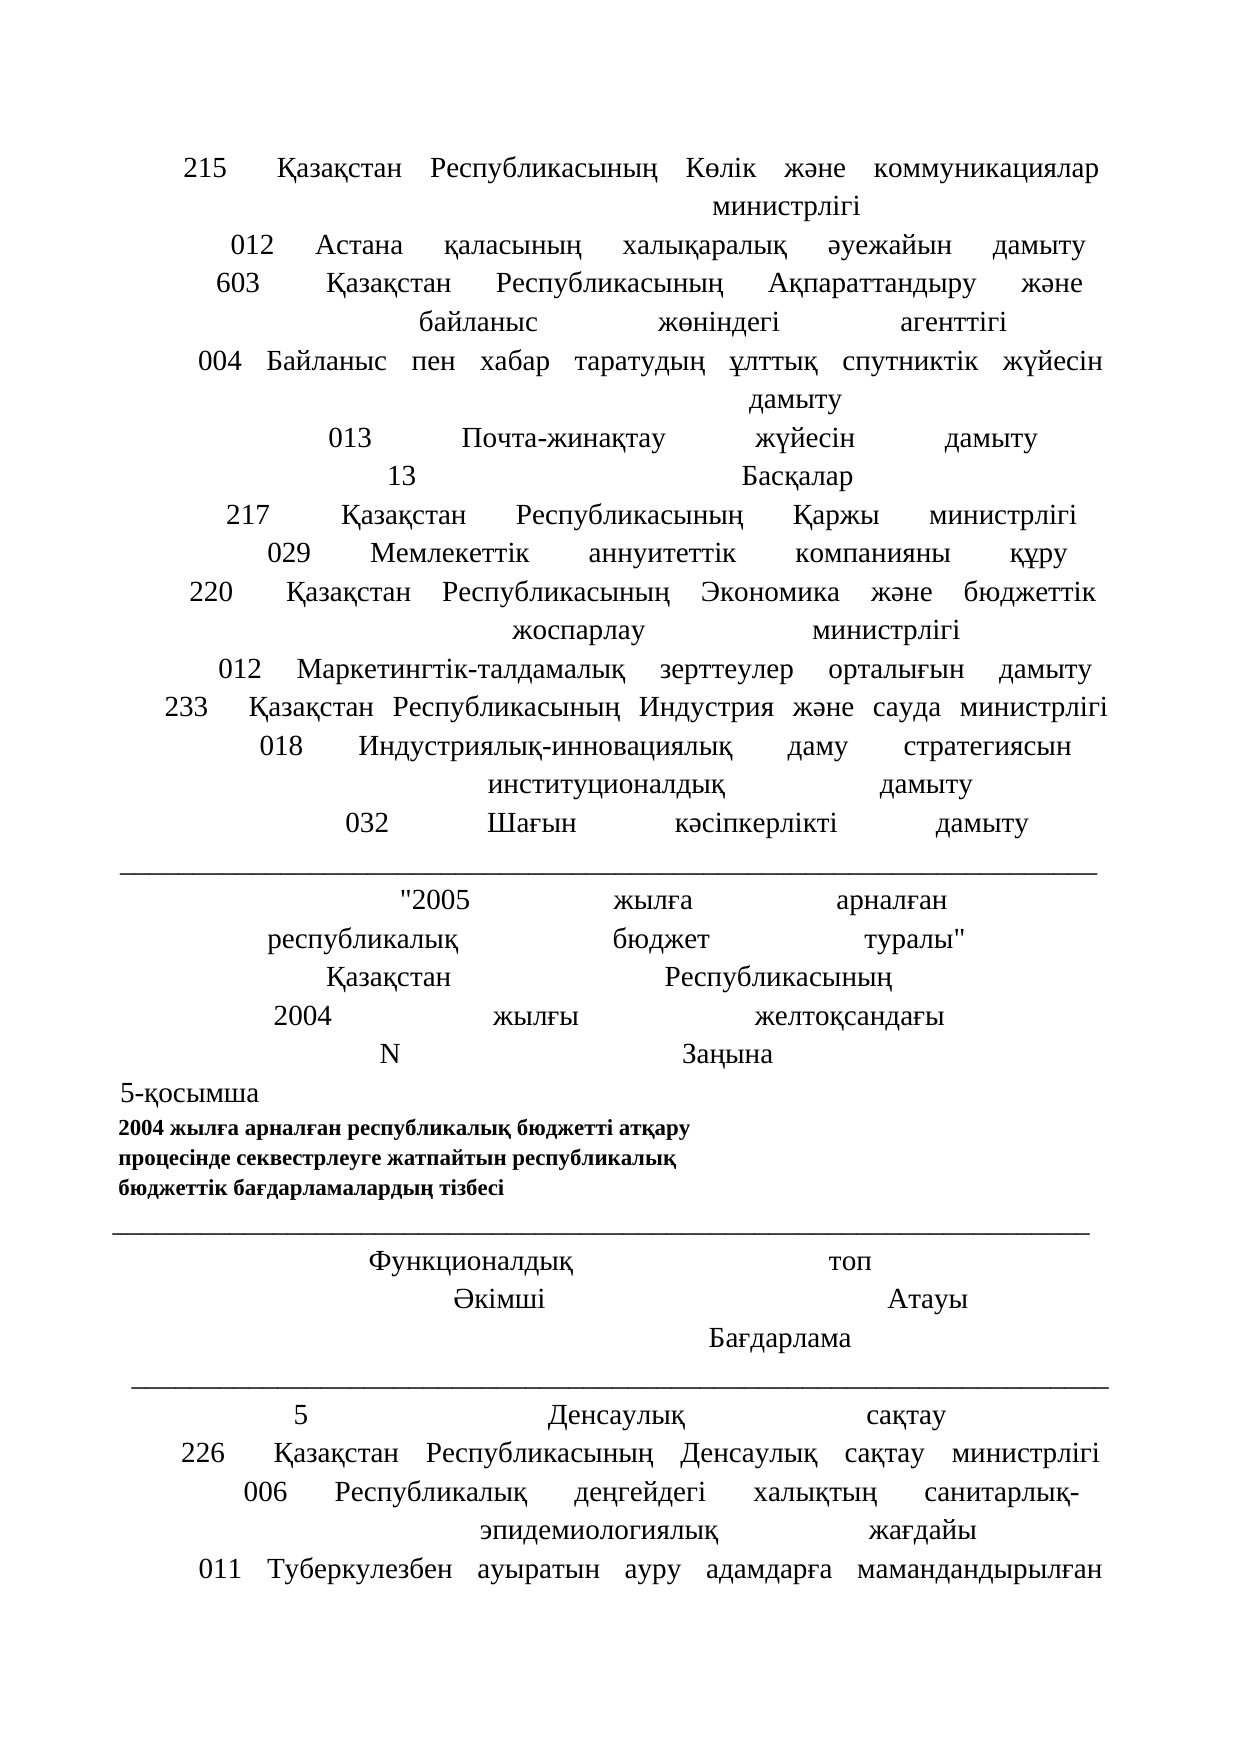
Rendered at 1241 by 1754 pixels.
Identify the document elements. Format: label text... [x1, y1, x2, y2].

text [112, 150, 1128, 877]
text "2005 жылға арналған республикалық бюджет туралы" Қазақстан Республикасының 2004 жылғы желтоқсандағы N Заңына 5-қосымша [112, 882, 1128, 1108]
text 2004 жылға арналған республикалық бюджетті атқару процесінде секвестрлеуге жатпайтын республикалық бюджеттік бағдарламалардың тізбесі [112, 1113, 1128, 1200]
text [112, 1204, 1128, 1584]
